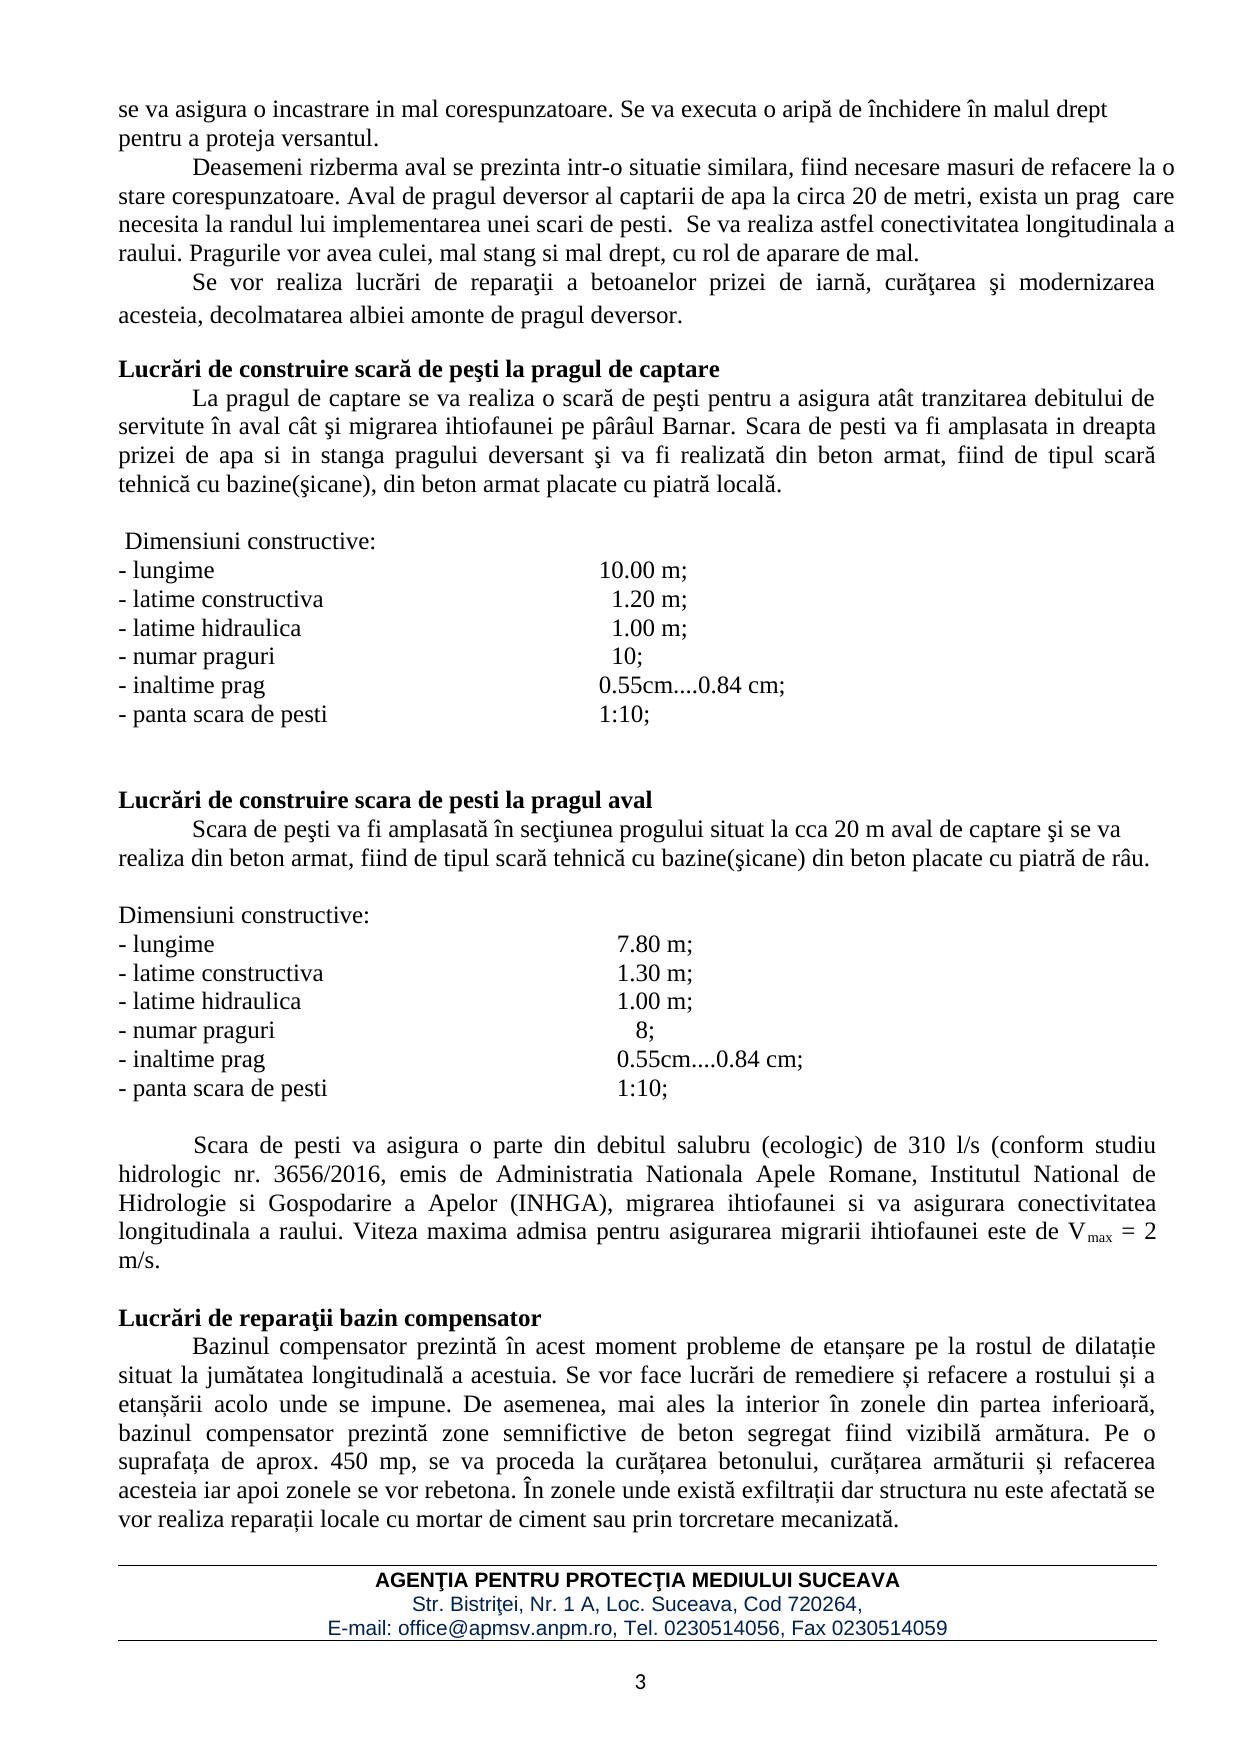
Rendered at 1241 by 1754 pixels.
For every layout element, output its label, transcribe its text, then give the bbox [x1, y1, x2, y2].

text La pragul de captare se va realiza o scară de peşti pentru a asigura atât tranzitarea debitului de servitute în aval cât şi migrarea ihtiofaunei pe pârâul Barnar. Scara de pesti va fi amplasata in dreapta prizei de apa si in stanga pragului deversant şi va fi realizată din beton armat, fiind de tipul scară tehnică cu bazine(şicane), din beton armat placate cu piatră locală. [118, 383, 1157, 498]
text Scara de peşti va fi amplasată în secţiunea progului situat la cca 20 m aval de captare şi se va realiza din beton armat, fiind de tipul scară tehnică cu bazine(şicane) din beton placate cu piatră de râu. [118, 814, 1157, 871]
text Se vor realiza lucrări de reparaţii a betoanelor prizei de iarnă, curăţarea şi modernizarea acesteia, decolmatarea albiei amonte de pragul deversor. [118, 267, 1157, 329]
text Lucrări de construire scara de pesti la pragul aval [118, 785, 1157, 814]
text Lucrări de construire scară de peşti la pragul de captare [118, 354, 1157, 383]
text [118, 94, 1157, 152]
text Lucrări de reparaţii bazin compensator [118, 1303, 1157, 1331]
table_header Dimensiuni constructive: - lungime - latime constructiva - latime hidraulica - numar praguri - inaltime prag - panta scara de pesti [107, 900, 605, 1130]
text Bazinul compensator prezintă în acest moment probleme de etanșare pe la rostul de dilatație situat la jumătatea longitudinală a acestuia. Se vor face lucrări de remediere și refacere a rostului și a etanșării acolo unde se impune. De asemenea, mai ales la interior în zonele din partea inferioară, bazinul compensator prezintă zone semnifictive de beton segregat fiind vizibilă armătura. Pe o suprafața de aprox. 450 mp, se va proceda la curățarea betonului, curățarea armăturii și refacerea acesteia iar apoi zonele se vor rebetona. În zonele unde există exfiltrații dar structura nu este afectată se vor realiza reparații locale cu mortar de ciment sau prin torcretare mecanizată. [118, 1331, 1157, 1533]
text Scara de pesti va asigura o parte din debitul salubru (ecologic) de 310 l/s (conform studiu hidrologic nr. 3656/2016, emis de Administratia Nationala Apele Romane, Institutul National de Hidrologie si Gospodarire a Apelor (INHGA), migrarea ihtiofaunei si va asigurara conectivitatea longitudinala a raului. Viteza maxima admisa pentru asigurarea migrarii ihtiofaunei este de Vmax = 2 m/s. [118, 1130, 1157, 1274]
table_header 7.80 m; 1.30 m; 1.00 m; 8; 0.55cm....0.84 cm; 1:10; [605, 900, 1111, 1130]
table_header 10.00 m; 1.20 m; 1.00 m; 10; 0.55cm....0.84 cm; 1:10; [588, 526, 1093, 756]
table_header Dimensiuni constructive: - lungime - latime constructiva - latime hidraulica - numar praguri - inaltime prag - panta scara de pesti [107, 526, 587, 756]
text Deasemeni rizberma aval se prezinta intr-o situatie similara, fiind necesare masuri de refacere la o stare corespunzatoare. Aval de pragul deversor al captarii de apa la circa 20 de metri, exista un prag care necesita la randul lui implementarea unei scari de pesti. Se va realiza astfel conectivitatea longitudinala a raului. Pragurile vor avea culei, mal stang si mal drept, cu rol de aparare de mal. [118, 152, 1176, 267]
